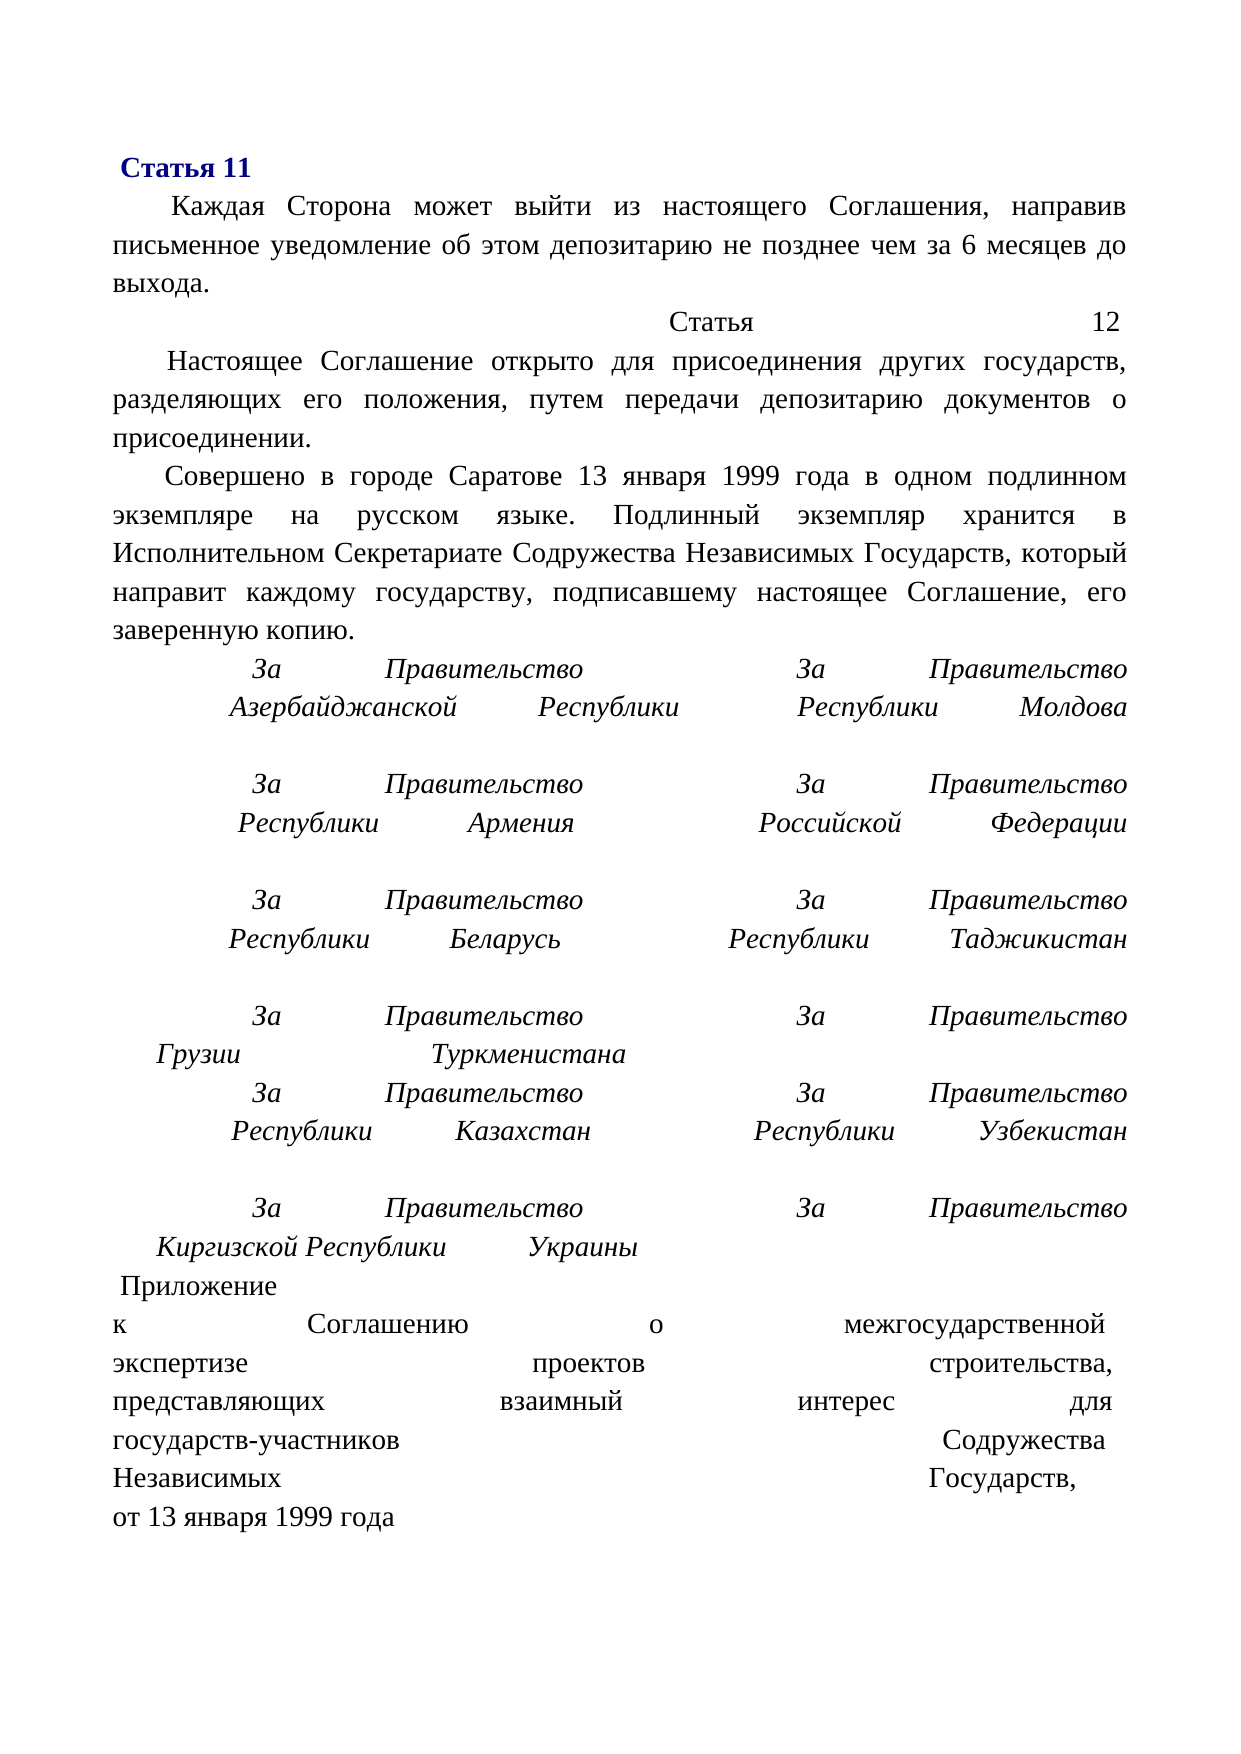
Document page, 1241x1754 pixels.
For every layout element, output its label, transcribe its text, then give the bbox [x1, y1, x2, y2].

text Статья 11 [112, 150, 1128, 183]
text Статья 12 Настоящее Соглашение открыто для присоединения других государств, разделяющих его положения, путем передачи депозитарию документов о присоединении. [112, 304, 1128, 453]
text За Правительство За Правительство Азербайджанской Республики Республики Молдова За Правительство За Правительство Республики Армения Российской Федерации За Правительство За Правительство Республики Беларусь Республики Таджикистан За Правительство За Правительство Грузии Туркменистана [112, 651, 1128, 1070]
text За Правительство За Правительство Республики Казахстан Республики Узбекистан За Правительство За Правительство Киргизской Республики Украины [112, 1075, 1128, 1263]
text Приложение к Соглашению о межгосударственной экспертизе проектов строительства, представляющих взаимный интерес для государств-участников Содружества Независимых Государств, от 13 января 1999 года [112, 1268, 1128, 1532]
text Совершено в городе Саратове 13 января 1999 года в одном подлинном экземпляре на русском языке. Подлинный экземпляр хранится в Исполнительном Секретариате Содружества Независимых Государств, который направит каждому государству, подписавшему настоящее Соглашение, его заверенную копию. [112, 458, 1128, 646]
text Каждая Сторона может выйти из настоящего Соглашения, направив письменное уведомление об этом депозитарию не позднее чем за 6 месяцев до выхода. [112, 188, 1128, 299]
